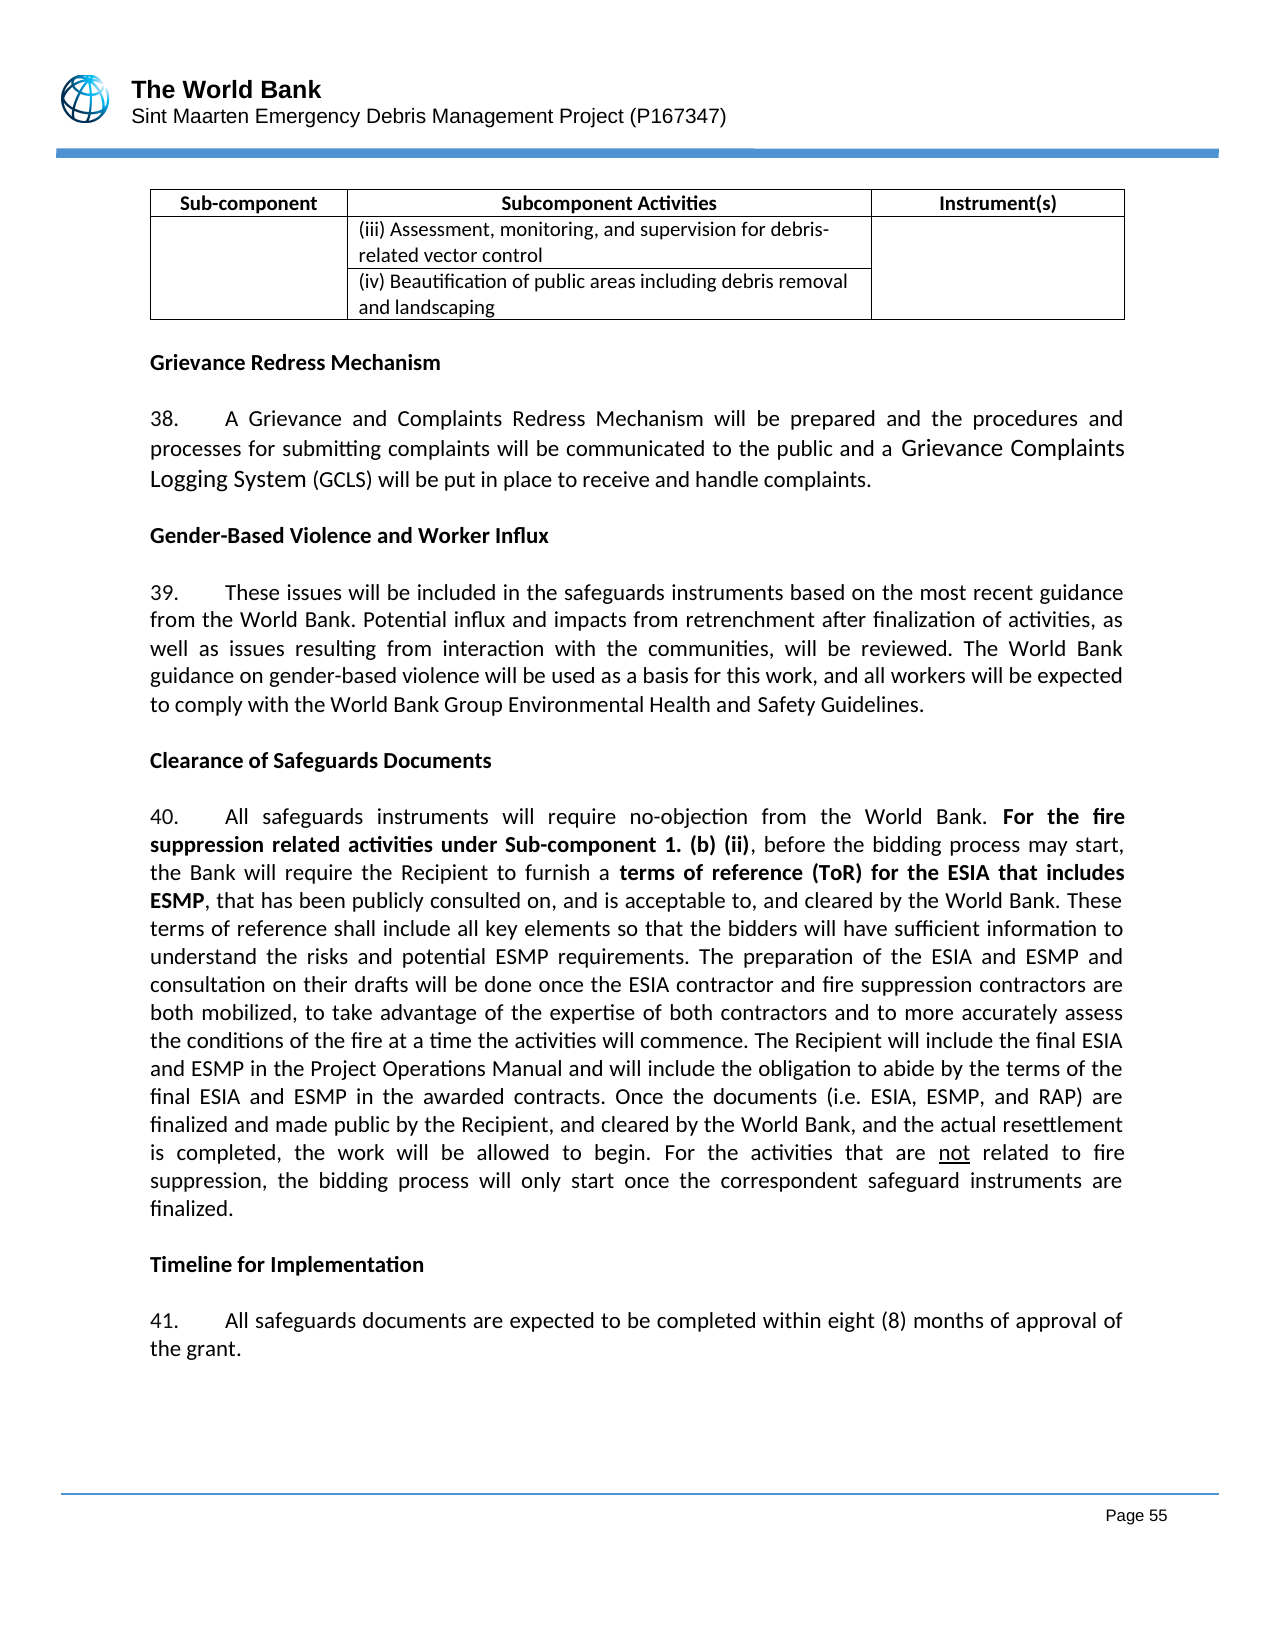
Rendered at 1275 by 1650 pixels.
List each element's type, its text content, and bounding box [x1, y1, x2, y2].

list These issues will be included in the safeguards instruments based on the most recent guidance from the World Bank. Potential influx and impacts from retrenchment after finalization of activities, as well as issues resulting from interaction with the communities, will be reviewed. The World Bank guidance on gender-based violence will be used as a basis for this work, and all workers will be expected to comply with the World Bank Group Environmental Health and Safety Guidelines. [150, 578, 1125, 718]
picture [76, 83, 83, 89]
list Clearance of Safeguards Documents [150, 746, 1125, 774]
table_header Subcomponent Activities [348, 190, 871, 216]
table_cell (iv) Beautification of public areas including debris removal and landscaping [348, 269, 871, 319]
list A Grievance and Complaints Redress Mechanism will be prepared and the procedures and processes for submitting complaints will be communicated to the public and a Grievance Complaints Logging System (GCLS) will be put in place to receive and handle complaints. [150, 404, 1125, 493]
table_cell (iii) Assessment, monitoring, and supervision for debris-related vector control [348, 217, 871, 267]
picture [83, 85, 89, 93]
list Gender-Based Violence and Worker Influx [150, 522, 1125, 549]
list All safeguards instruments will require no-objection from the World Bank. For the fire suppression related activities under Sub-component 1. (b) (ii), before the bidding process may start, the Bank will require the Recipient to furnish a terms of reference (ToR) for the ESIA that includes ESMP, that has been publicly consulted on, and is acceptable to, and cleared by the World Bank. These terms of reference shall include all key elements so that the bidders will have sufficient information to understand the risks and potential ESMP requirements. The preparation of the ESIA and ESMP and consultation on their drafts will be done once the ESIA contractor and fire suppression contractors are both mobilized, to take advantage of the expertise of both contractors and to more accurately assess the conditions of the fire at a time the activities will commence. The Recipient will include the final ESIA and ESMP in the Project Operations Manual and will include the obligation to abide by the terms of the final ESIA and ESMP in the awarded contracts. Once the documents (i.e. ESIA, ESMP, and RAP) are finalized and made public by the Recipient, and cleared by the World Bank, and the actual resettlement is completed, the work will be allowed to begin. For the activities that are not related to fire suppression, the bidding process will only start once the correspondent safeguard instruments are finalized. [150, 802, 1125, 1222]
picture [92, 75, 110, 111]
table_header Instrument(s) [872, 190, 1124, 216]
table_header Sub-component [151, 190, 347, 216]
list Grievance Redress Mechanism [150, 348, 1125, 376]
list All safeguards documents are expected to be completed within eight (8) months of approval of the grant. [150, 1306, 1125, 1362]
list Timeline for Implementation [150, 1250, 1125, 1278]
picture [61, 75, 110, 123]
